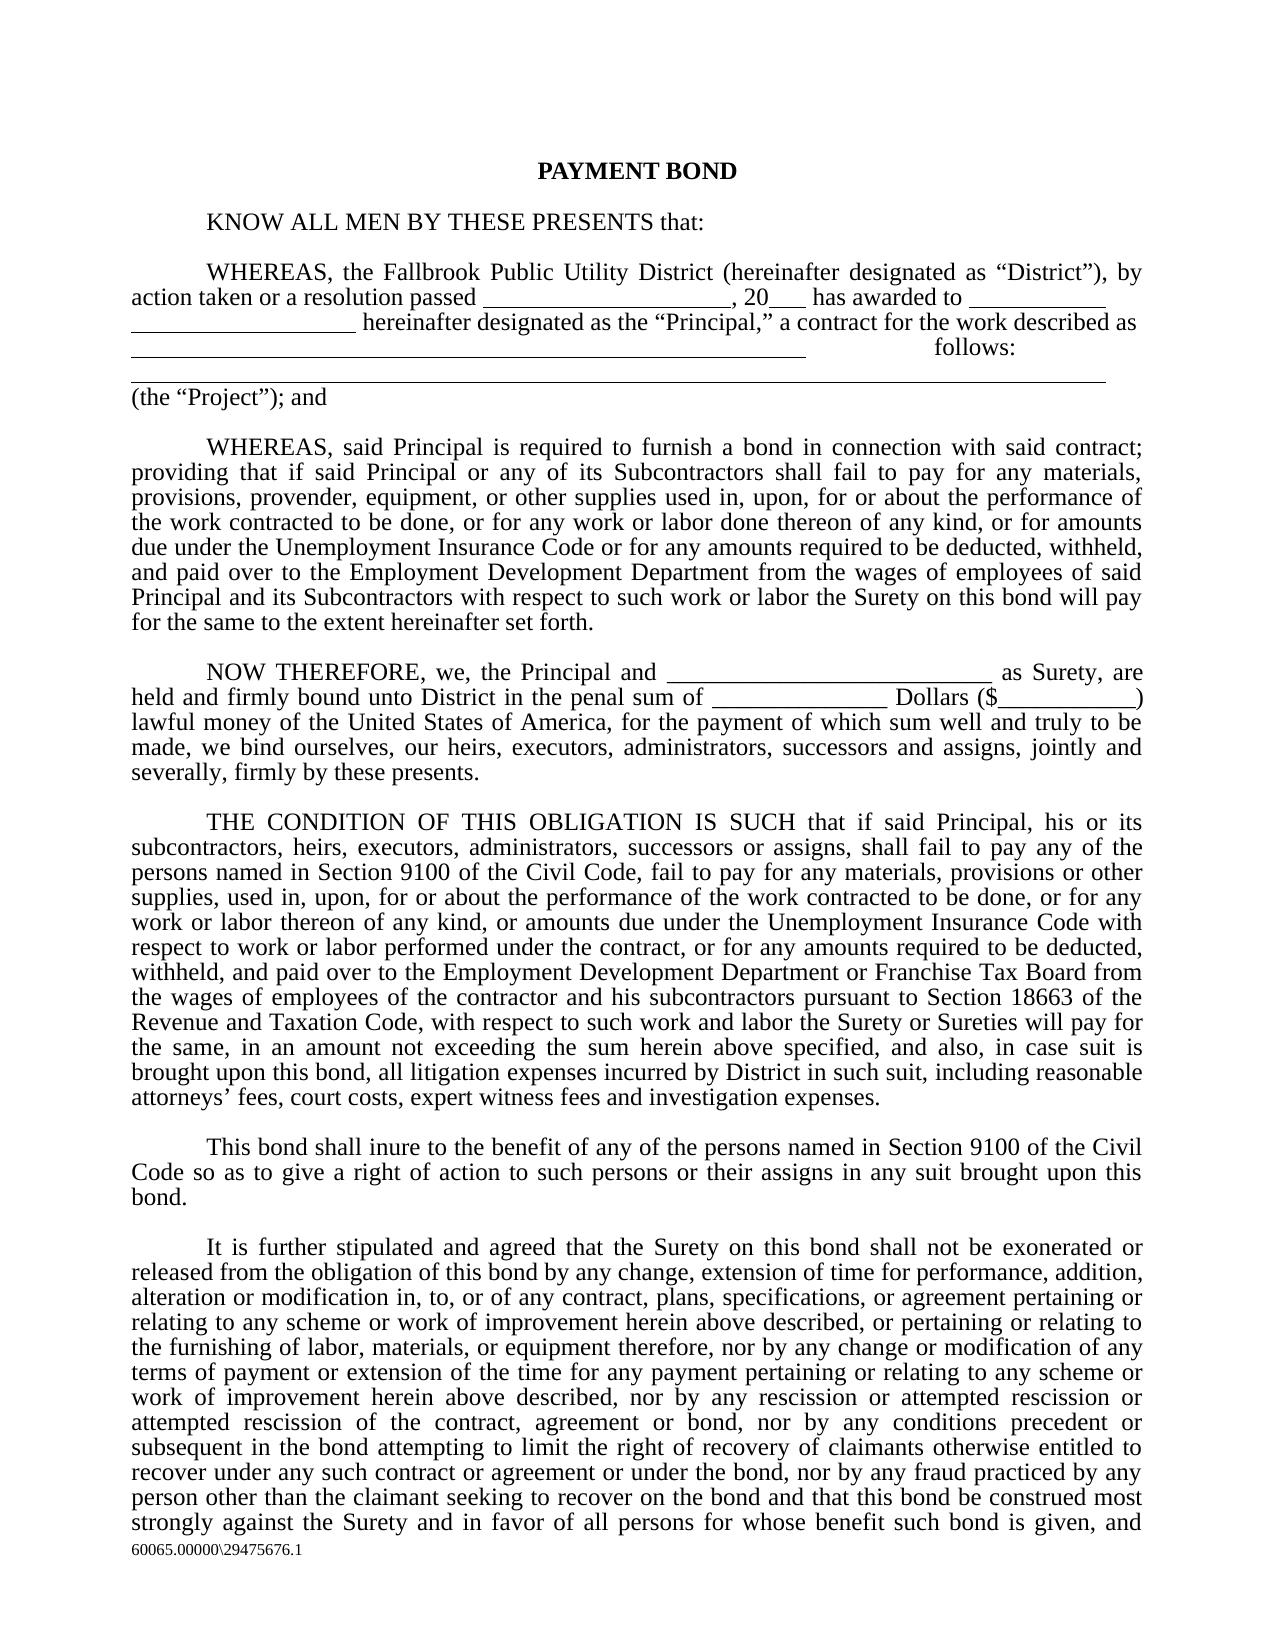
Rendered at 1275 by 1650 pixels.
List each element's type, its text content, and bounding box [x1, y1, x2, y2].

text KNOW ALL MEN BY THESE PRESENTS that: [131, 210, 1144, 235]
text WHEREAS, the Fallbrook Public Utility District (hereinafter designated as “District”), by action taken or a resolution passed , 20 has awarded to hereinafter designated as the “Principal,” a contract for the work described as follows: (the “Project”); and [131, 260, 1144, 410]
subtitle PAYMENT BOND [131, 156, 1144, 185]
text THE CONDITION OF THIS OBLIGATION IS SUCH that if said Principal, his or its subcontractors, heirs, executors, administrators, successors or assigns, shall fail to pay any of the persons named in Section 9100 of the Civil Code, fail to pay for any materials, provisions or other supplies, used in, upon, for or about the performance of the work contracted to be done, or for any work or labor thereon of any kind, or amounts due under the Unemployment Insurance Code with respect to work or labor performed under the contract, or for any amounts required to be deducted, withheld, and paid over to the Employment Development Department or Franchise Tax Board from the wages of employees of the contractor and his subcontractors pursuant to Section 18663 of the Revenue and Taxation Code, with respect to such work and labor the Surety or Sureties will pay for the same, in an amount not exceeding the sum herein above specified, and also, in case suit is brought upon this bond, all litigation expenses incurred by District in such suit, including reasonable attorneys’ fees, court costs, expert witness fees and investigation expenses. [131, 810, 1144, 1110]
text WHEREAS, said Principal is required to furnish a bond in connection with said contract; providing that if said Principal or any of its Subcontractors shall fail to pay for any materials, provisions, provender, equipment, or other supplies used in, upon, for or about the performance of the work contracted to be done, or for any work or labor done thereon of any kind, or for amounts due under the Unemployment Insurance Code or for any amounts required to be deducted, withheld, and paid over to the Employment Development Department from the wages of employees of said Principal and its Subcontractors with respect to such work or labor the Surety on this bond will pay for the same to the extent hereinafter set forth. [131, 435, 1144, 635]
text This bond shall inure to the benefit of any of the persons named in Section 9100 of the Civil Code so as to give a right of action to such persons or their assigns in any suit brought upon this bond. [131, 1135, 1144, 1210]
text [131, 1235, 1144, 1535]
text NOW THEREFORE, we, the Principal and __________________________ as Surety, are held and firmly bound unto District in the penal sum of ______________ Dollars ($___________) lawful money of the United States of America, for the payment of which sum well and truly to be made, we bind ourselves, our heirs, executors, administrators, successors and assigns, jointly and severally, firmly by these presents. [131, 660, 1144, 785]
